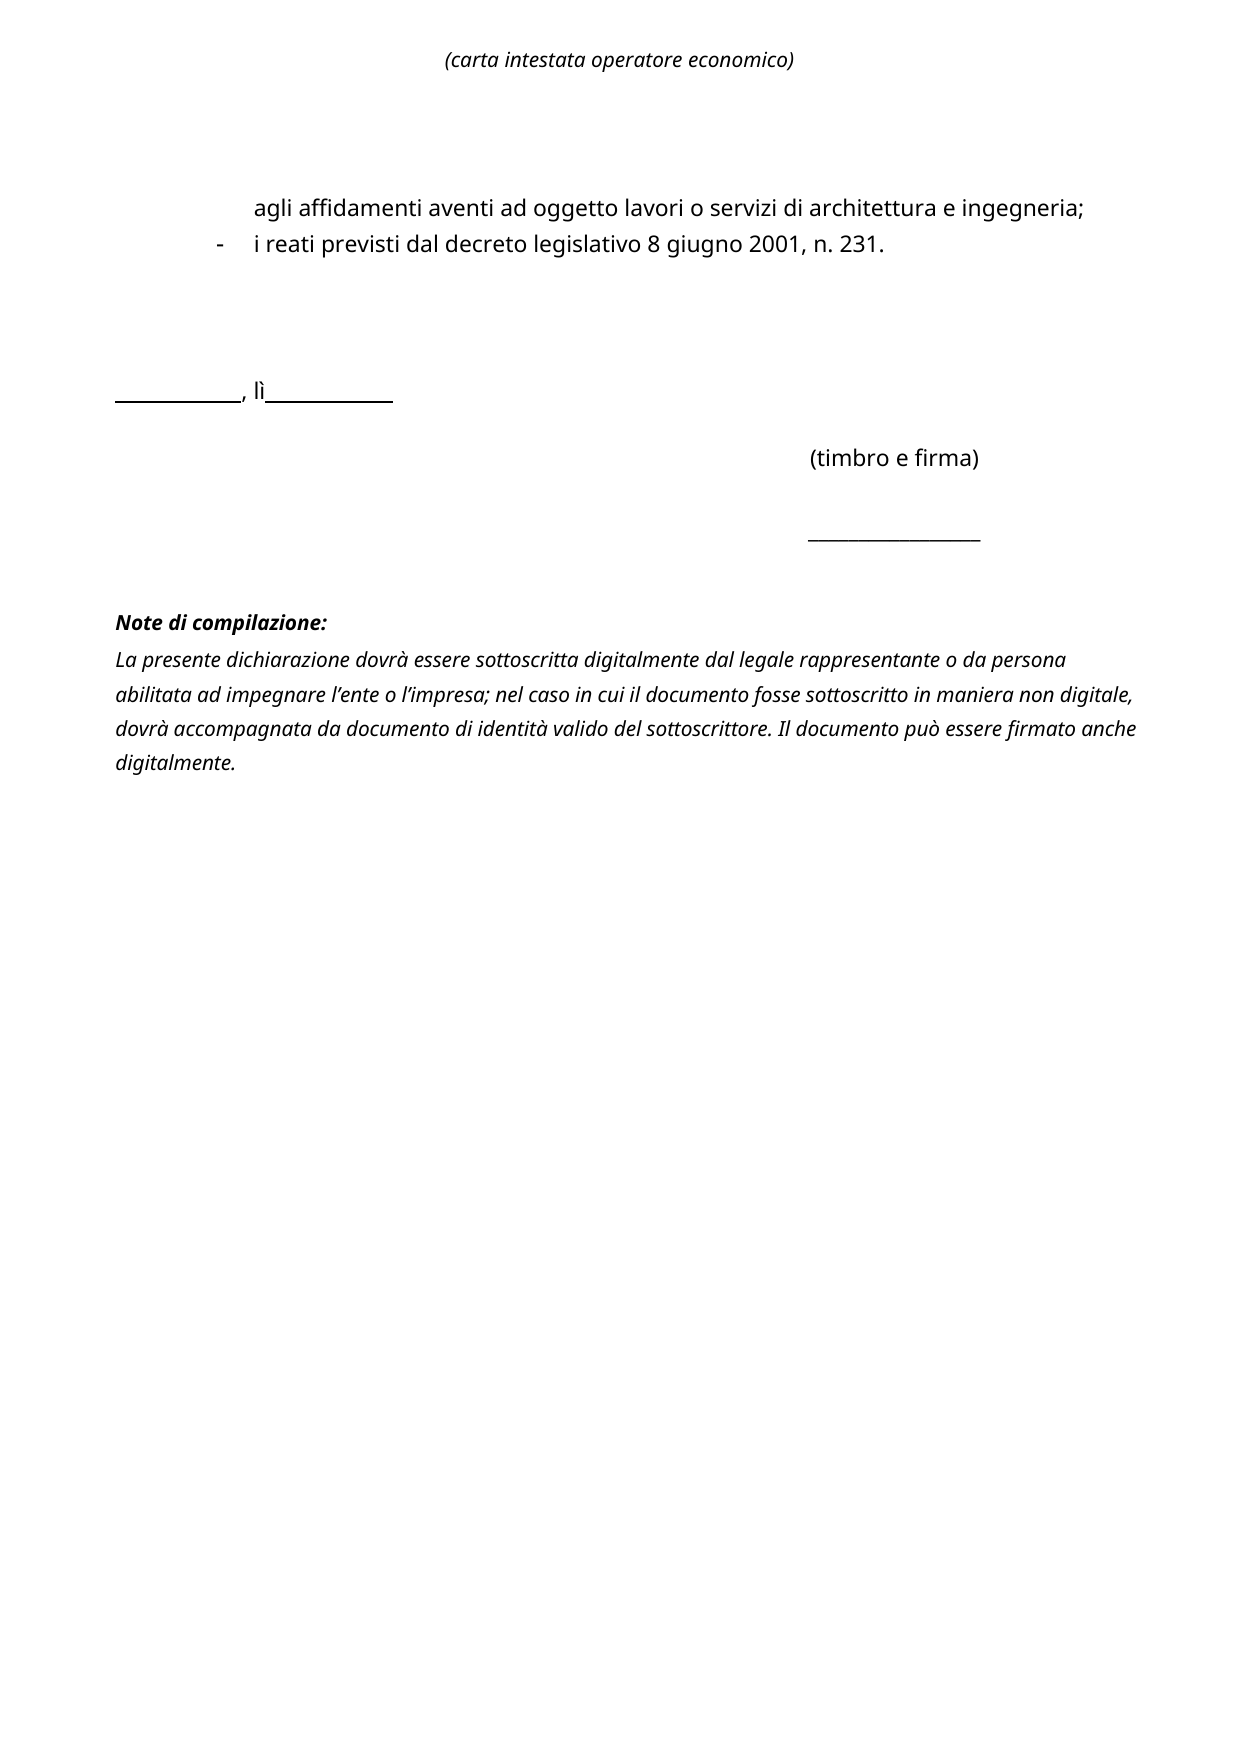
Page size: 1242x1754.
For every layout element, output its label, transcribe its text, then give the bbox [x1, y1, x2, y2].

text (timbro e firma) [664, 442, 1124, 473]
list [216, 192, 1124, 223]
text _________________ [664, 514, 1124, 545]
text , lì [115, 375, 1143, 406]
list i reati previsti dal decreto legislativo 8 giugno 2001, n. 231. [216, 228, 1124, 259]
text La presente dichiarazione dovrà essere sottoscritta digitalmente dal legale rappresentante o da persona abilitata ad impegnare l’ente o l’impresa; nel caso in cui il documento fosse sottoscritto in maniera non digitale, dovrà accompagnata da documento di identità valido del sottoscrittore. Il documento può essere firmato anche digitalmente. [115, 644, 1137, 777]
text Note di compilazione: [115, 607, 1137, 637]
